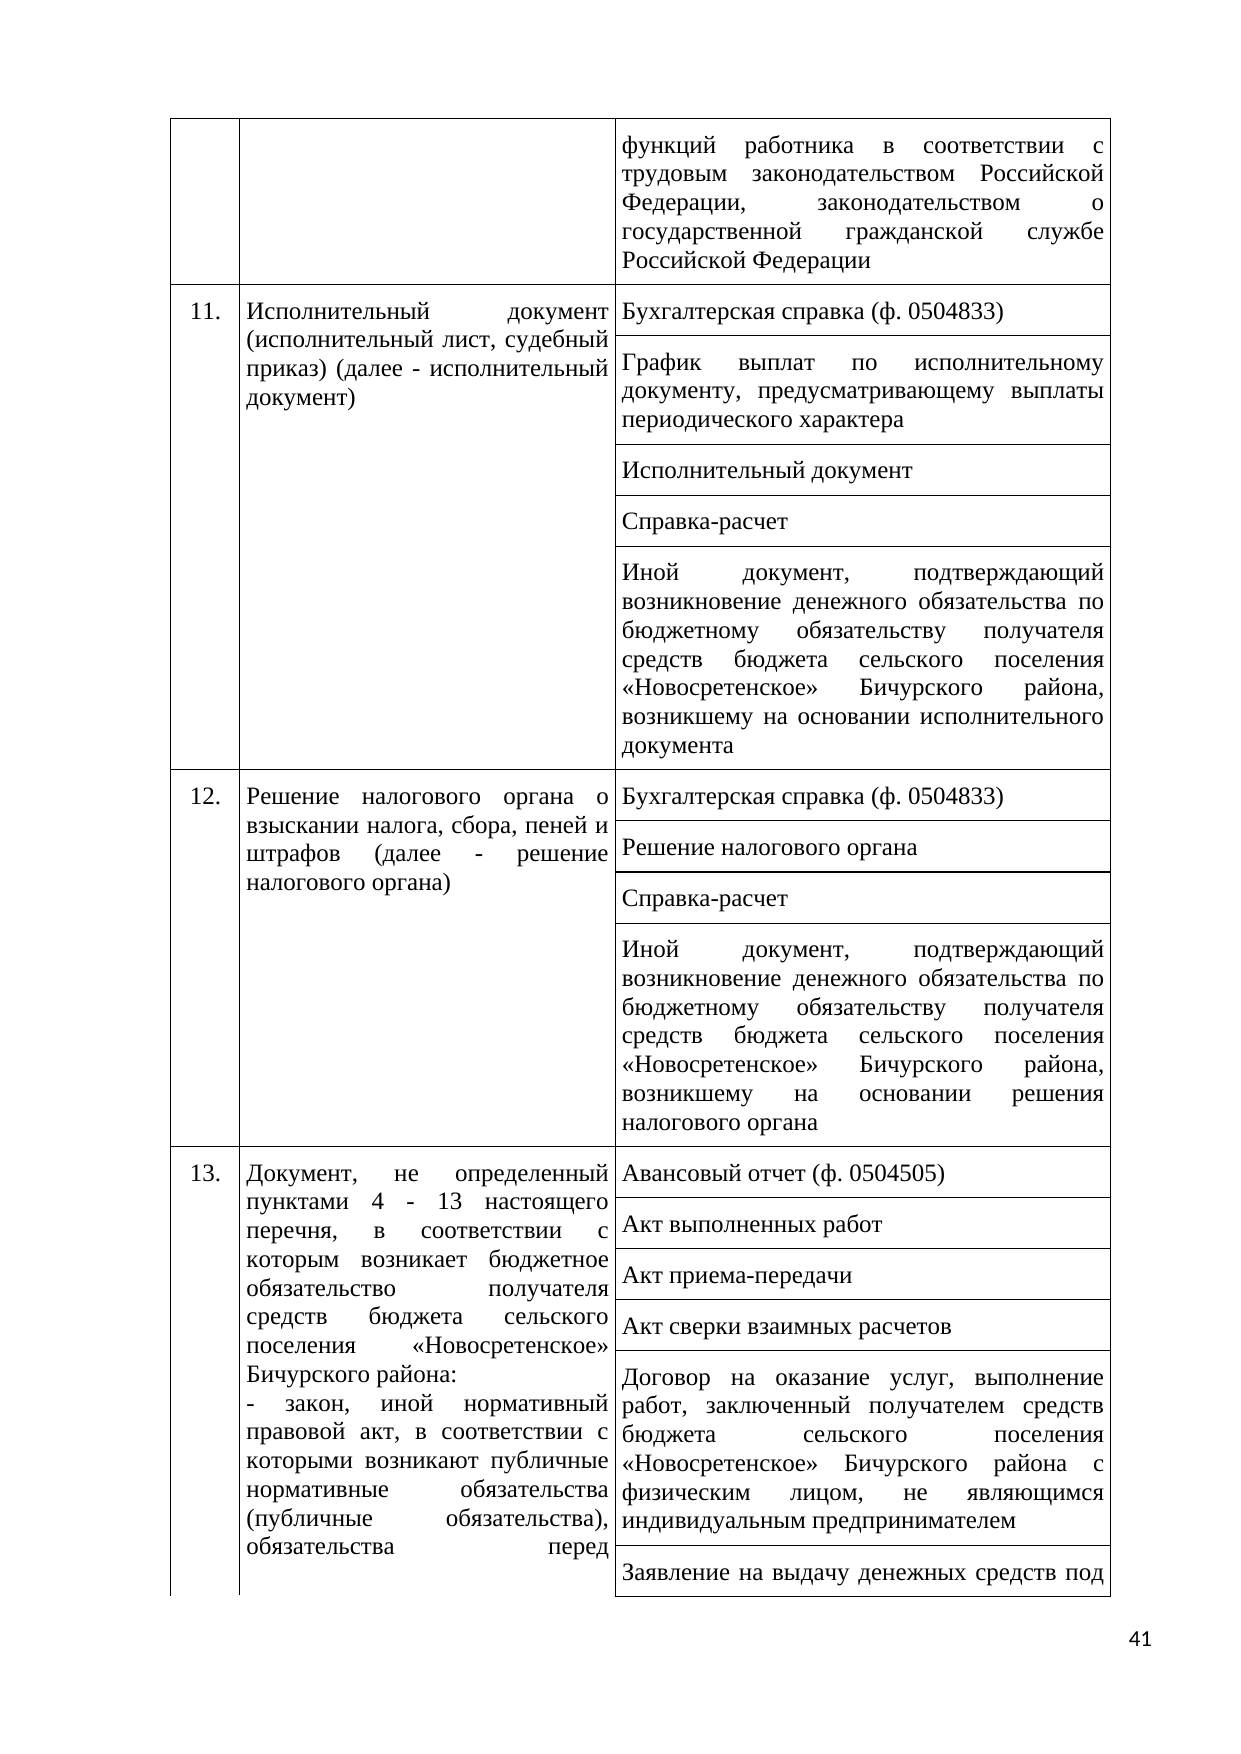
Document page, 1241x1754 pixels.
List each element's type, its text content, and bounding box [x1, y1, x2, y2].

table_cell Акт выполненных работ [616, 1198, 1110, 1248]
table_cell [616, 119, 1110, 284]
table_cell Иной документ, подтверждающий возникновение денежного обязательства по бюджетному обязательству получателя средств бюджета сельского поселения «Новосретенское» Бичурского района, возникшему на основании решения налогового органа [616, 924, 1110, 1146]
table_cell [616, 1546, 1110, 1596]
table_cell Договор на оказание услуг, выполнение работ, заключенный получателем средств бюджета сельского поселения «Новосретенское» Бичурского района с физическим лицом, не являющимся индивидуальным предпринимателем [616, 1351, 1110, 1545]
table_cell Иной документ, подтверждающий возникновение денежного обязательства по бюджетному обязательству получателя средств бюджета сельского поселения «Новосретенское» Бичурского района, возникшему на основании исполнительного документа [616, 547, 1110, 769]
table_cell Акт приема-передачи [616, 1249, 1110, 1299]
table_cell Авансовый отчет (ф. 0504505) [616, 1147, 1110, 1197]
table_cell 11. [171, 285, 239, 769]
table_cell Акт сверки взаимных расчетов [616, 1300, 1110, 1350]
table_cell Исполнительный документ [616, 445, 1110, 495]
table_cell Решение налогового органа о взыскании налога, сбора, пеней и штрафов (далее - решение налогового органа) [240, 770, 615, 1146]
table_cell Бухгалтерская справка (ф. 0504833) [616, 770, 1110, 820]
table_cell Бухгалтерская справка (ф. 0504833) [616, 285, 1110, 335]
table_cell Справка-расчет [616, 496, 1110, 546]
table_cell 12. [171, 770, 239, 1146]
table_cell Справка-расчет [616, 873, 1110, 922]
table_cell Документ, не определенный пунктами 4 - 13 настоящего перечня, в соответствии с которым возникает бюджетное обязательство получателя средств бюджета сельского поселения «Новосретенское» Бичурского района: - закон, иной нормативный правовой акт, в соответствии с которыми возникают публичные нормативные обязательства (публичные обязательства), обязательства перед иностранными государствами, международными организациями, обязательства по уплате взносов, безвозмездных перечислений субъектам международного права, обязательства, принятые в иностранной валюте и подлежащие оплате в иностранной валюте, а также обязательства по уплате платежей в бюджет (не требующие заключения договора); - договор, расчет по которому в соответствии с законодательством Российской Федерации осуществляется наличными деньгами, если получателем средств бюджета сельского поселения «Новосретенское» Бичурского района в Федеральное казначейство не направлены информация и документы по указанному договору для их включения в реестр контрактов; [240, 1147, 615, 1596]
table_cell 13. [171, 1147, 240, 1596]
table_cell Решение налогового органа [616, 821, 1110, 871]
table_cell График выплат по исполнительному документу, предусматривающему выплаты периодического характера [616, 336, 1110, 444]
table_cell Исполнительный документ (исполнительный лист, судебный приказ) (далее - исполнительный документ) [240, 285, 615, 769]
